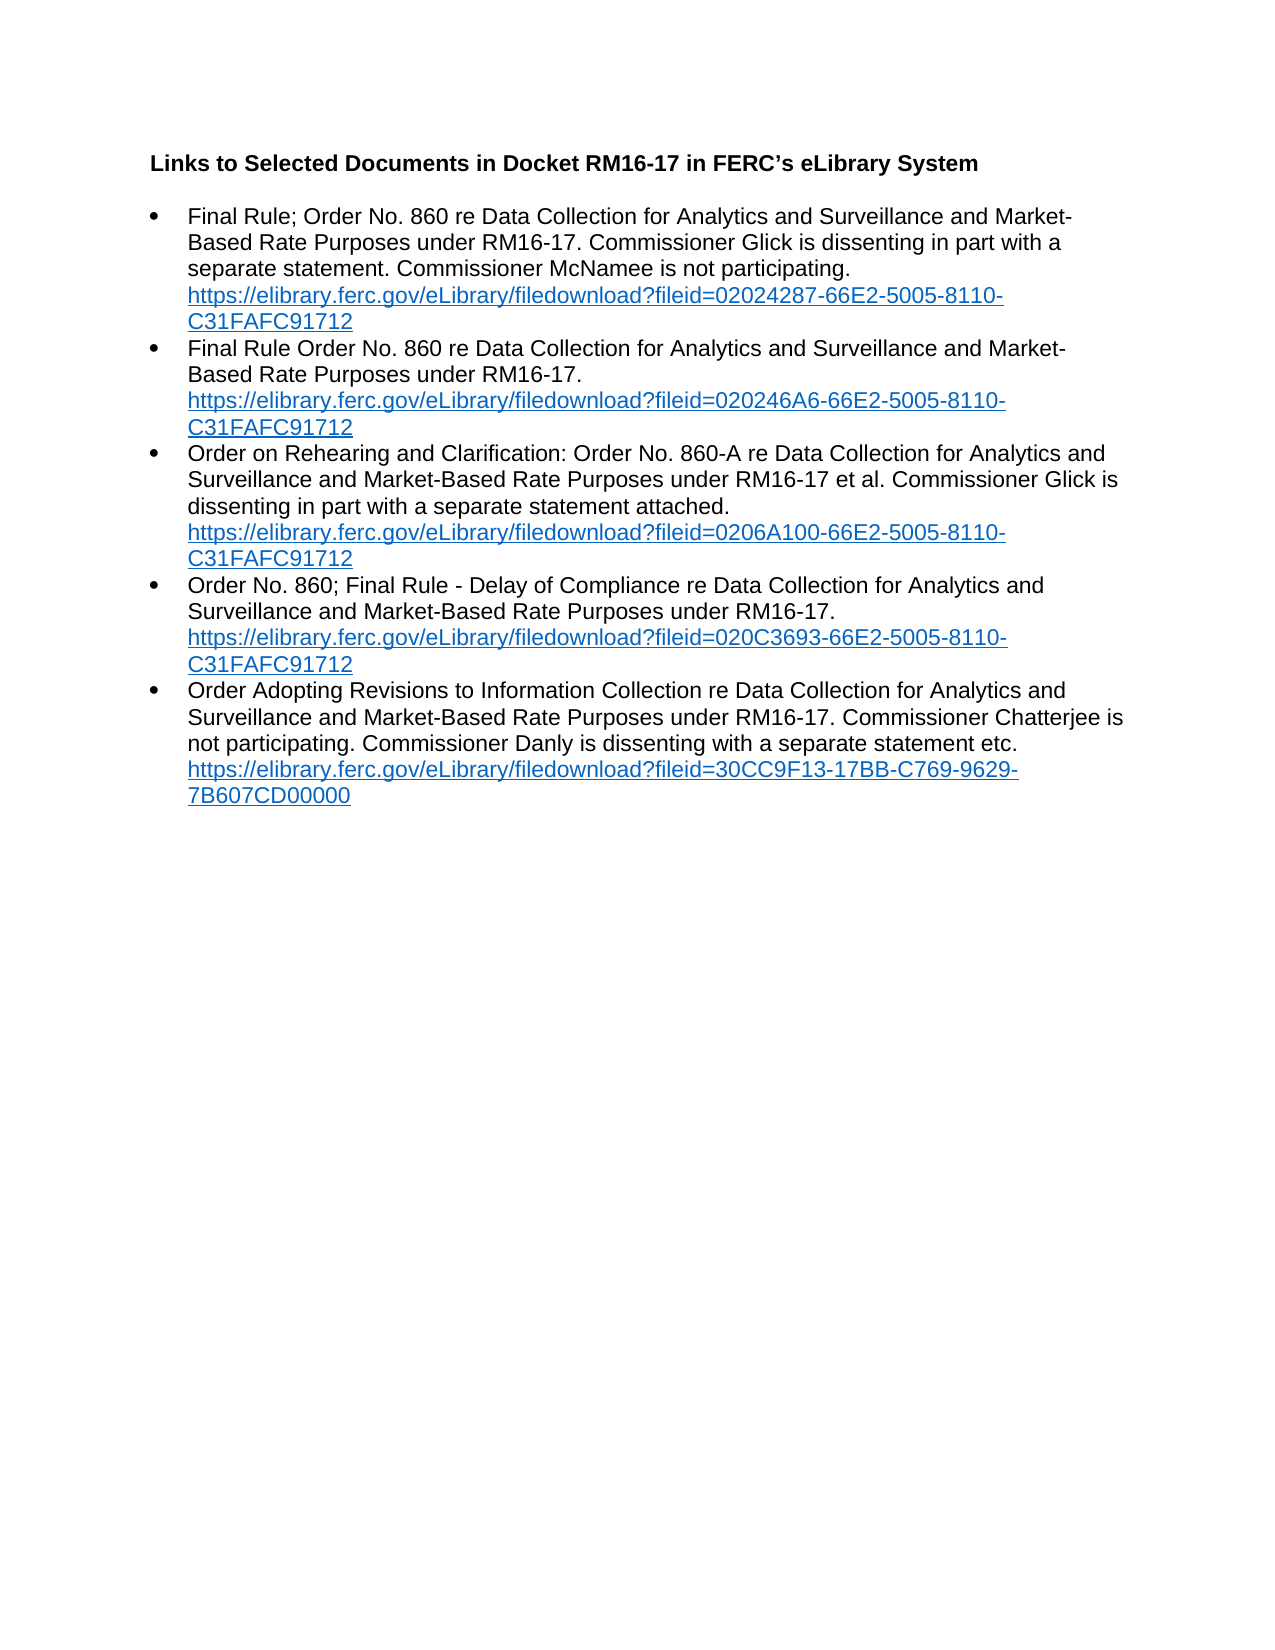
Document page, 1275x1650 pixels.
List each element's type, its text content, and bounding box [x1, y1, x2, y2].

list https://elibrary.ferc.gov/eLibrary/filedownload?fileid=020C3693-66E2-5005-8110-C31FAFC91712 [187, 624, 1125, 677]
list https://elibrary.ferc.gov/eLibrary/filedownload?fileid=02024287-66E2-5005-8110-C31FAFC91712 [187, 282, 1125, 334]
list https://elibrary.ferc.gov/eLibrary/filedownload?fileid=30CC9F13-17BB-C769-9629-7B607CD00000 [187, 756, 1125, 809]
list https://elibrary.ferc.gov/eLibrary/filedownload?fileid=020246A6-66E2-5005-8110-C31FAFC91712 [187, 387, 1125, 440]
list https://elibrary.ferc.gov/eLibrary/filedownload?fileid=0206A100-66E2-5005-8110-C31FAFC91712 [187, 519, 1125, 572]
list Final Rule Order No. 860 re Data Collection for Analytics and Surveillance and Market-Based Rate Purposes under RM16-17. [150, 334, 1125, 387]
list Order Adopting Revisions to Information Collection re Data Collection for Analytics and Surveillance and Market-Based Rate Purposes under RM16-17. Commissioner Chatterjee is not participating. Commissioner Danly is dissenting with a separate statement etc. [150, 677, 1125, 756]
list Order on Rehearing and Clarification: Order No. 860-A re Data Collection for Analytics and Surveillance and Market-Based Rate Purposes under RM16-17 et al. Commissioner Glick is dissenting in part with a separate statement attached. [150, 440, 1125, 519]
list Order No. 860; Final Rule - Delay of Compliance re Data Collection for Analytics and Surveillance and Market-Based Rate Purposes under RM16-17. [150, 572, 1125, 624]
list Final Rule; Order No. 860 re Data Collection for Analytics and Surveillance and Market-Based Rate Purposes under RM16-17. Commissioner Glick is dissenting in part with a separate statement. Commissioner McNamee is not participating. [150, 203, 1125, 282]
text Links to Selected Documents in Docket RM16-17 in FERC’s eLibrary System [150, 150, 1125, 176]
